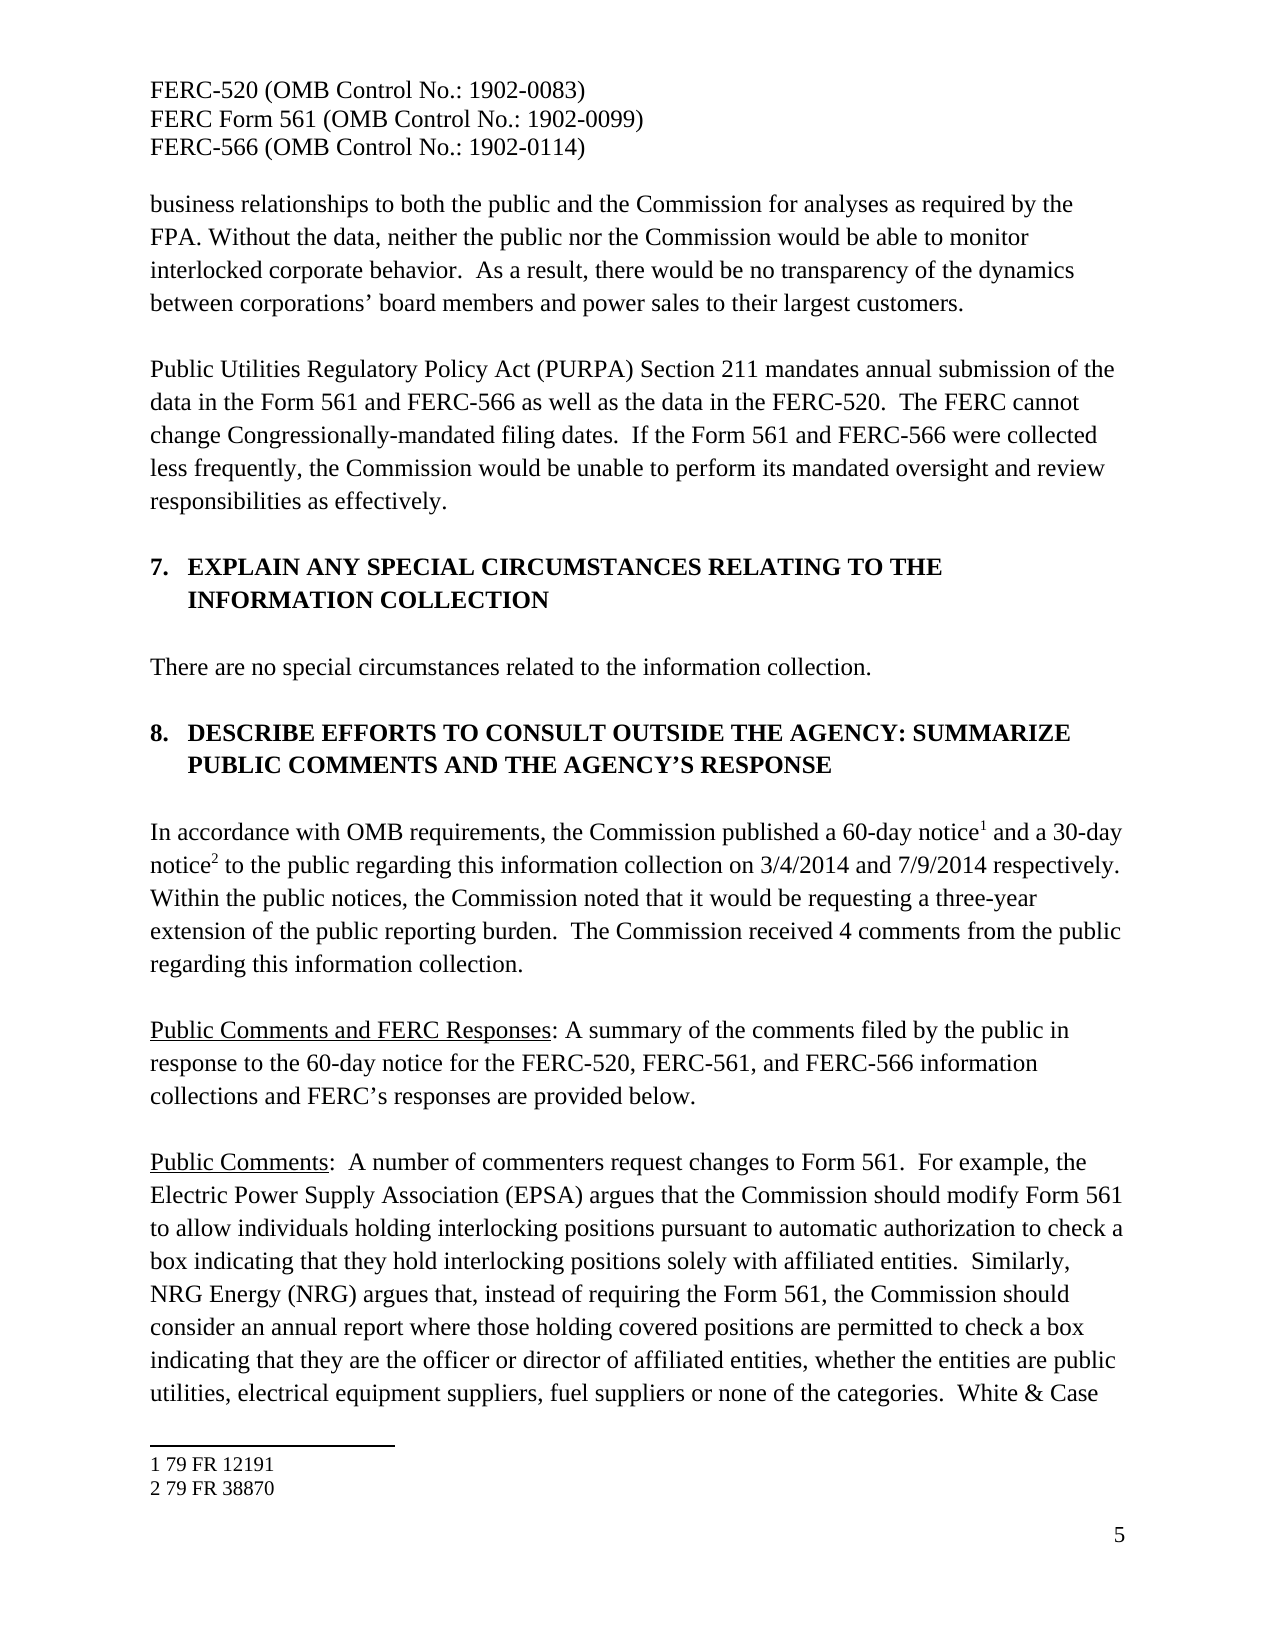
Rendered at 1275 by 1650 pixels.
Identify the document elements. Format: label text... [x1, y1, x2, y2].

text In accordance with OMB requirements, the Commission published a 60-day notice and a 30-day notice to the public regarding this information collection on 3/4/2014 and 7/9/2014 respectively. Within the public notices, the Commission noted that it would be requesting a three-year extension of the public reporting burden. The Commission received 4 comments from the public regarding this information collection. [150, 817, 1125, 977]
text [150, 1147, 1125, 1407]
text Public Utilities Regulatory Policy Act (PURPA) Section 211 mandates annual submission of the data in the Form 561 and FERC-566 as well as the data in the FERC-520. The FERC cannot change Congressionally-mandated filing dates. If the Form 561 and FERC-566 were collected less frequently, the Commission would be unable to perform its mandated oversight and review responsibilities as effectively. [150, 354, 1125, 515]
list DESCRIBE EFFORTS TO CONSULT OUTSIDE THE AGENCY: SUMMARIZE PUBLIC COMMENTS AND THE AGENCY’S RESPONSE [150, 718, 1125, 779]
text There are no special circumstances related to the information collection. [150, 652, 1125, 680]
text Public Comments and FERC Responses: A summary of the comments filed by the public in response to the 60-day notice for the FERC-520, FERC-561, and FERC-566 information collections and FERC’s responses are provided below. [150, 1015, 1125, 1109]
list EXPLAIN ANY SPECIAL CIRCUMSTANCES RELATING TO THE INFORMATION COLLECTION [150, 552, 1125, 614]
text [150, 189, 1125, 317]
